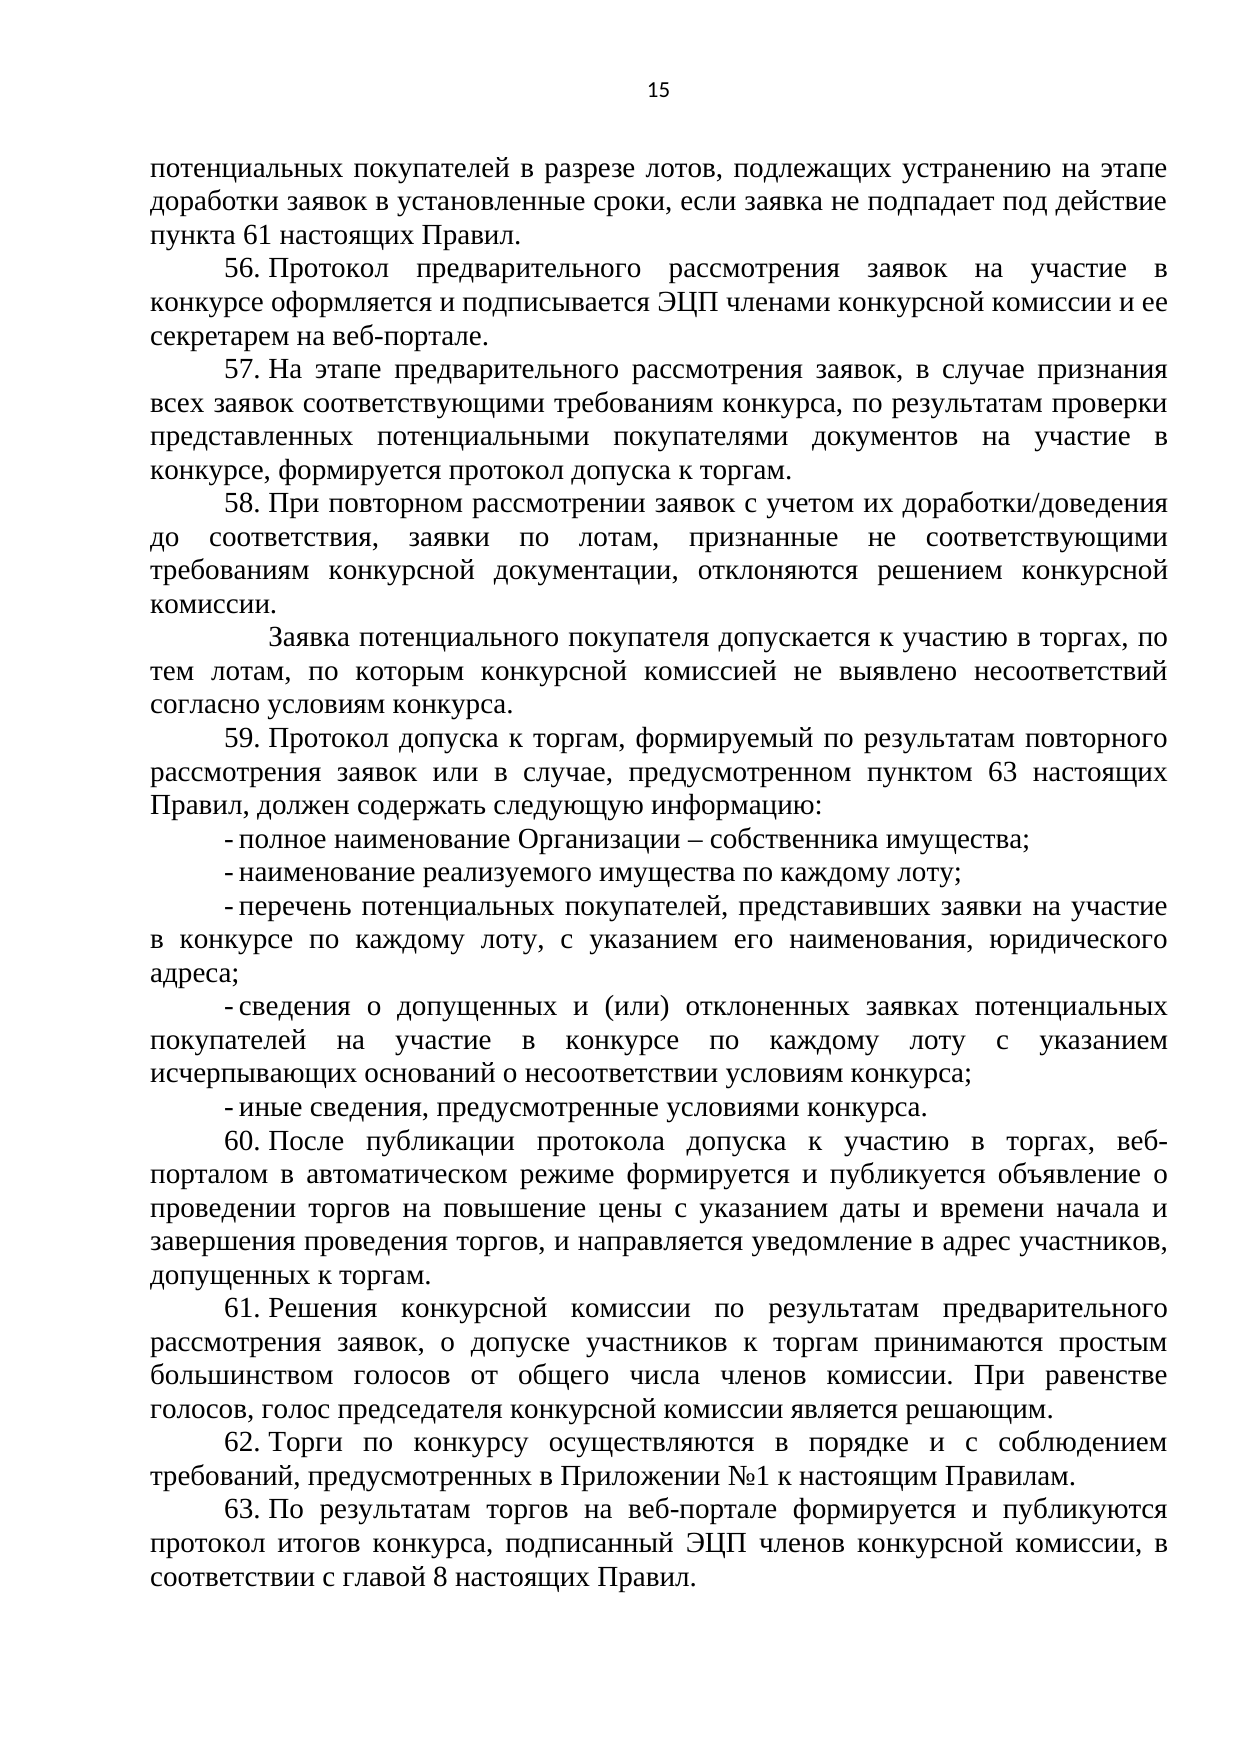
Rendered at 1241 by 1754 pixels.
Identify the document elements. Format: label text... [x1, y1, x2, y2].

list полное наименование Организации – собственника имущества; [150, 821, 1169, 854]
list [150, 150, 1169, 251]
list По результатам торгов на веб-портале формируется и публикуются протокол итогов конкурса, подписанный ЭЦП членов конкурсной комиссии, в соответствии с главой 8 настоящих Правил. [150, 1492, 1169, 1592]
list наименование реализуемого имущества по каждому лоту; [150, 854, 1169, 888]
list сведения о допущенных и (или) отклоненных заявках потенциальных покупателей на участие в конкурсе по каждому лоту с указанием исчерпывающих оснований о несоответствии условиям конкурса; [150, 988, 1169, 1089]
list Протокол предварительного рассмотрения заявок на участие в конкурсе оформляется и подписывается ЭЦП членами конкурсной комиссии и ее секретарем на веб-портале. [150, 251, 1169, 351]
list Решения конкурсной комиссии по результатам предварительного рассмотрения заявок, о допуске участников к торгам принимаются простым большинством голосов от общего числа членов комиссии. При равенстве голосов, голос председателя конкурсной комиссии является решающим. [150, 1290, 1169, 1424]
list После публикации протокола допуска к участию в торгах, веб-порталом в автоматическом режиме формируется и публикуется объявление о проведении торгов на повышение цены с указанием даты и времени начала и завершения проведения торгов, и направляется уведомление в адрес участников, допущенных к торгам. [150, 1123, 1169, 1290]
list иные сведения, предусмотренные условиями конкурса. [150, 1089, 1169, 1123]
list На этапе предварительного рассмотрения заявок, в случае признания всех заявок соответствующими требованиям конкурса, по результатам проверки представленных потенциальными покупателями документов на участие в конкурсе, формируется протокол допуска к торгам. [150, 351, 1169, 485]
text Заявка потенциального покупателя допускается к участию в торгах, по тем лотам, по которым конкурсной комиссией не выявлено несоответствий согласно условиям конкурса. [150, 619, 1169, 720]
list Торги по конкурсу осуществляются в порядке и с соблюдением требований, предусмотренных в Приложении №1 к настоящим Правилам. [150, 1424, 1169, 1492]
list Протокол допуска к торгам, формируемый по результатам повторного рассмотрения заявок или в случае, предусмотренном пунктом 63 настоящих Правил, должен содержать следующую информацию: [150, 720, 1169, 821]
list При повторном рассмотрении заявок с учетом их доработки/доведения до соответствия, заявки по лотам, признанные не соответствующими требованиям конкурсной документации, отклоняются решением конкурсной комиссии. [150, 485, 1169, 619]
list перечень потенциальных покупателей, представивших заявки на участие в конкурсе по каждому лоту, с указанием его наименования, юридического адреса; [150, 888, 1169, 988]
